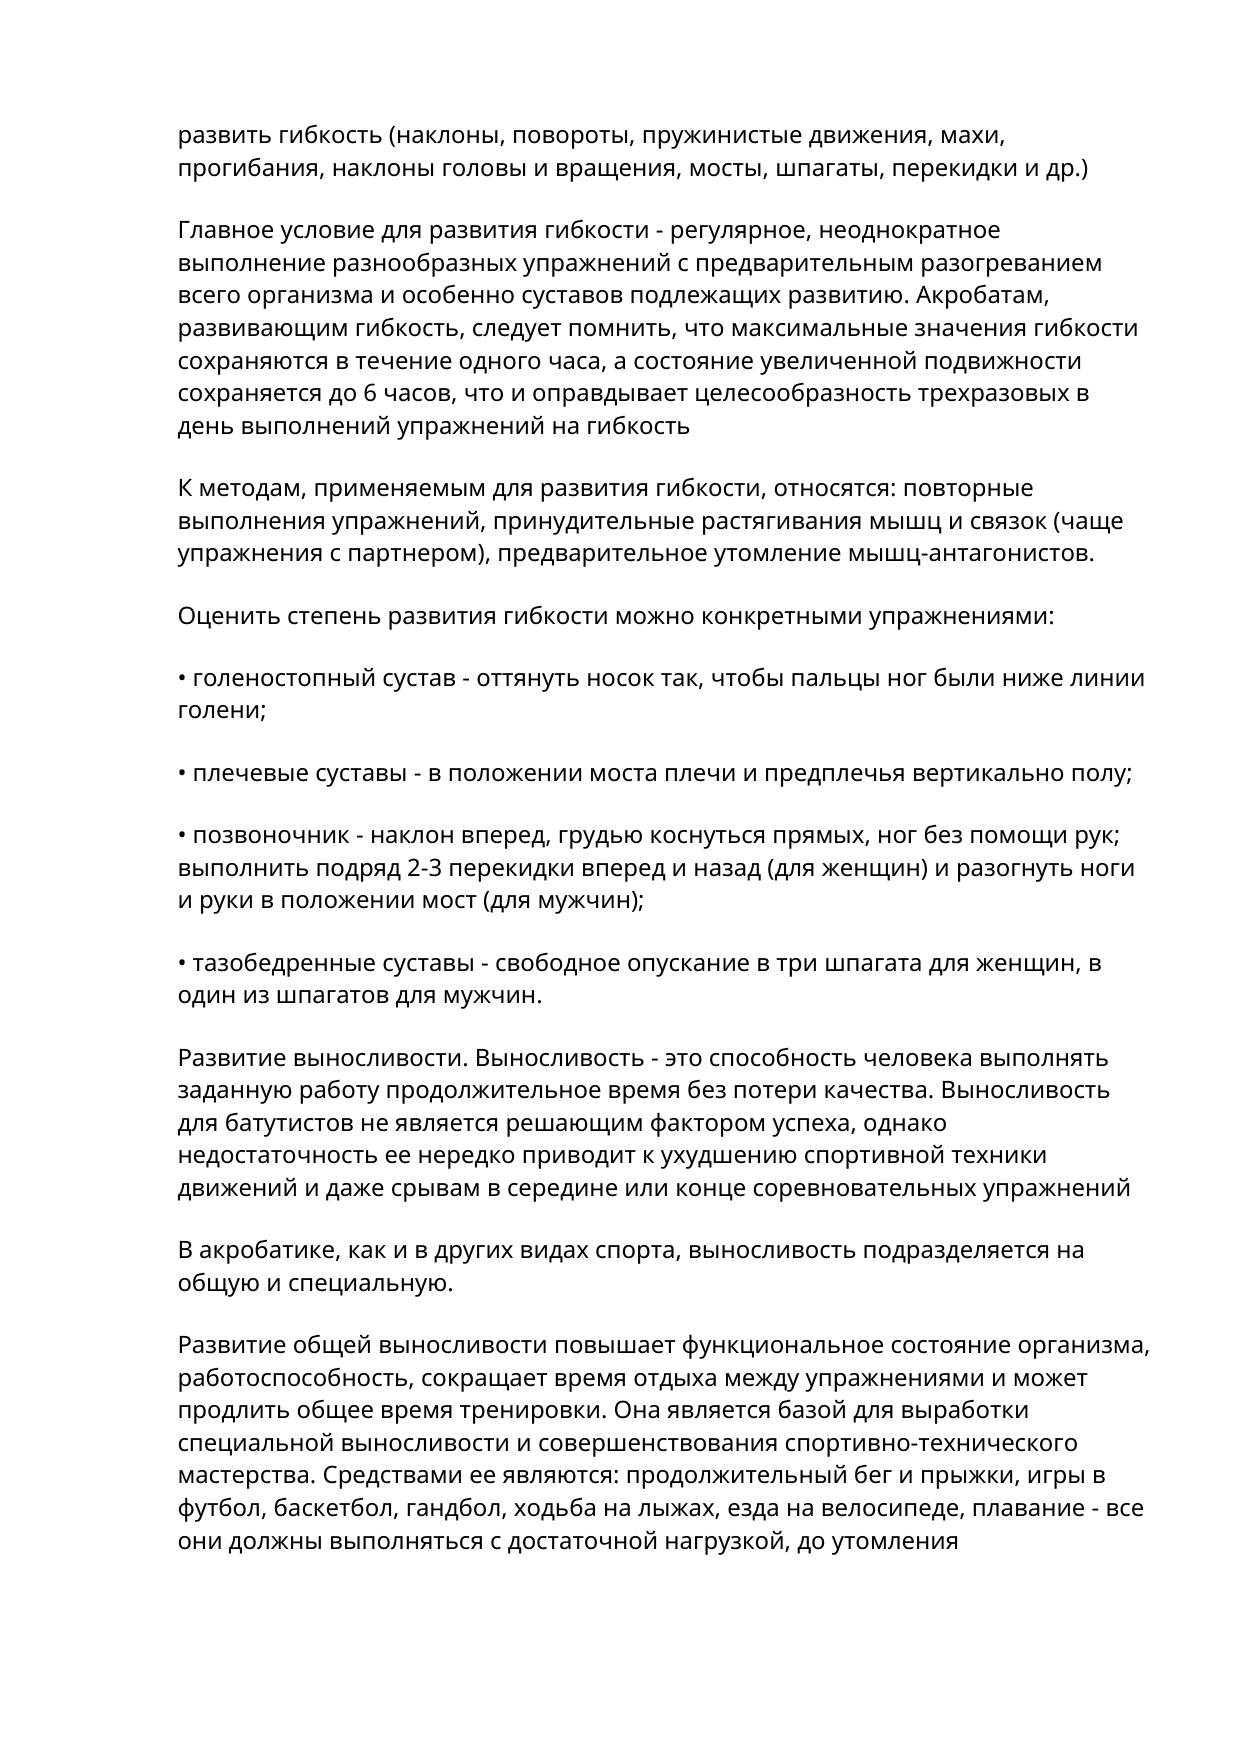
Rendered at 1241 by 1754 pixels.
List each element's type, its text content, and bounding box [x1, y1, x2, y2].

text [177, 118, 1152, 183]
text • тазобедренные суставы - свободное опускание в три шпагата для женщин, в один из шпагатов для мужчин. [177, 945, 1152, 1011]
text Развитие выносливости. Выносливость - это способность человека выполнять заданную работу продолжительное время без потери качества. Выносливость для батутистов не является решающим фактором успеха, однако недостаточность ее нередко приводит к ухудшению спортивной техники движений и даже срывам в середине или конце соревновательных упражнений [177, 1040, 1152, 1203]
text • плечевые суставы - в положении моста плечи и предплечья вертикально полу; [177, 756, 1152, 788]
text • голеностопный сустав - оттянуть носок так, чтобы пальцы ног были ниже линии голени; [177, 661, 1152, 726]
text Главное условие для развития гибкости - регулярное, неоднократное выполнение разнообразных упражнений с предварительным разогреванием всего организма и особенно суставов подлежащих развитию. Акробатам, развивающим гибкость, следует помнить, что максимальные значения гибкости сохраняются в течение одного часа, а состояние увеличенной подвижности сохраняется до 6 часов, что и оправдывает целесообразность трехразовых в день выполнений упражнений на гибкость [177, 213, 1152, 441]
text • позвоночник - наклон вперед, грудью коснуться прямых, ног без помощи рук; выполнить подряд 2-3 перекидки вперед и назад (для женщин) и разогнуть ноги и руки в положении мост (для мужчин); [177, 818, 1152, 916]
text В акробатике, как и в других видах спорта, выносливость подразделяется на общую и специальную. [177, 1233, 1152, 1298]
text Оценить степень развития гибкости можно конкретными упражнениями: [177, 598, 1152, 631]
text К методам, применяемым для развития гибкости, относятся: повторные выполнения упражнений, принудительные растягивания мышц и связок (чаще упражнения с партнером), предварительное утомление мышц-антагонистов. [177, 471, 1152, 569]
text Развитие общей выносливости повышает функциональное состояние организма, работоспособность, сокращает время отдыха между упражнениями и может продлить общее время тренировки. Она является базой для выработки специальной выносливости и совершенствования спортивно-технического мастерства. Средствами ее являются: продолжительный бег и прыжки, игры в футбол, баскетбол, гандбол, ходьба на лыжах, езда на велосипеде, плавание - все они должны выполняться с достаточной нагрузкой, до утомления [177, 1328, 1152, 1556]
